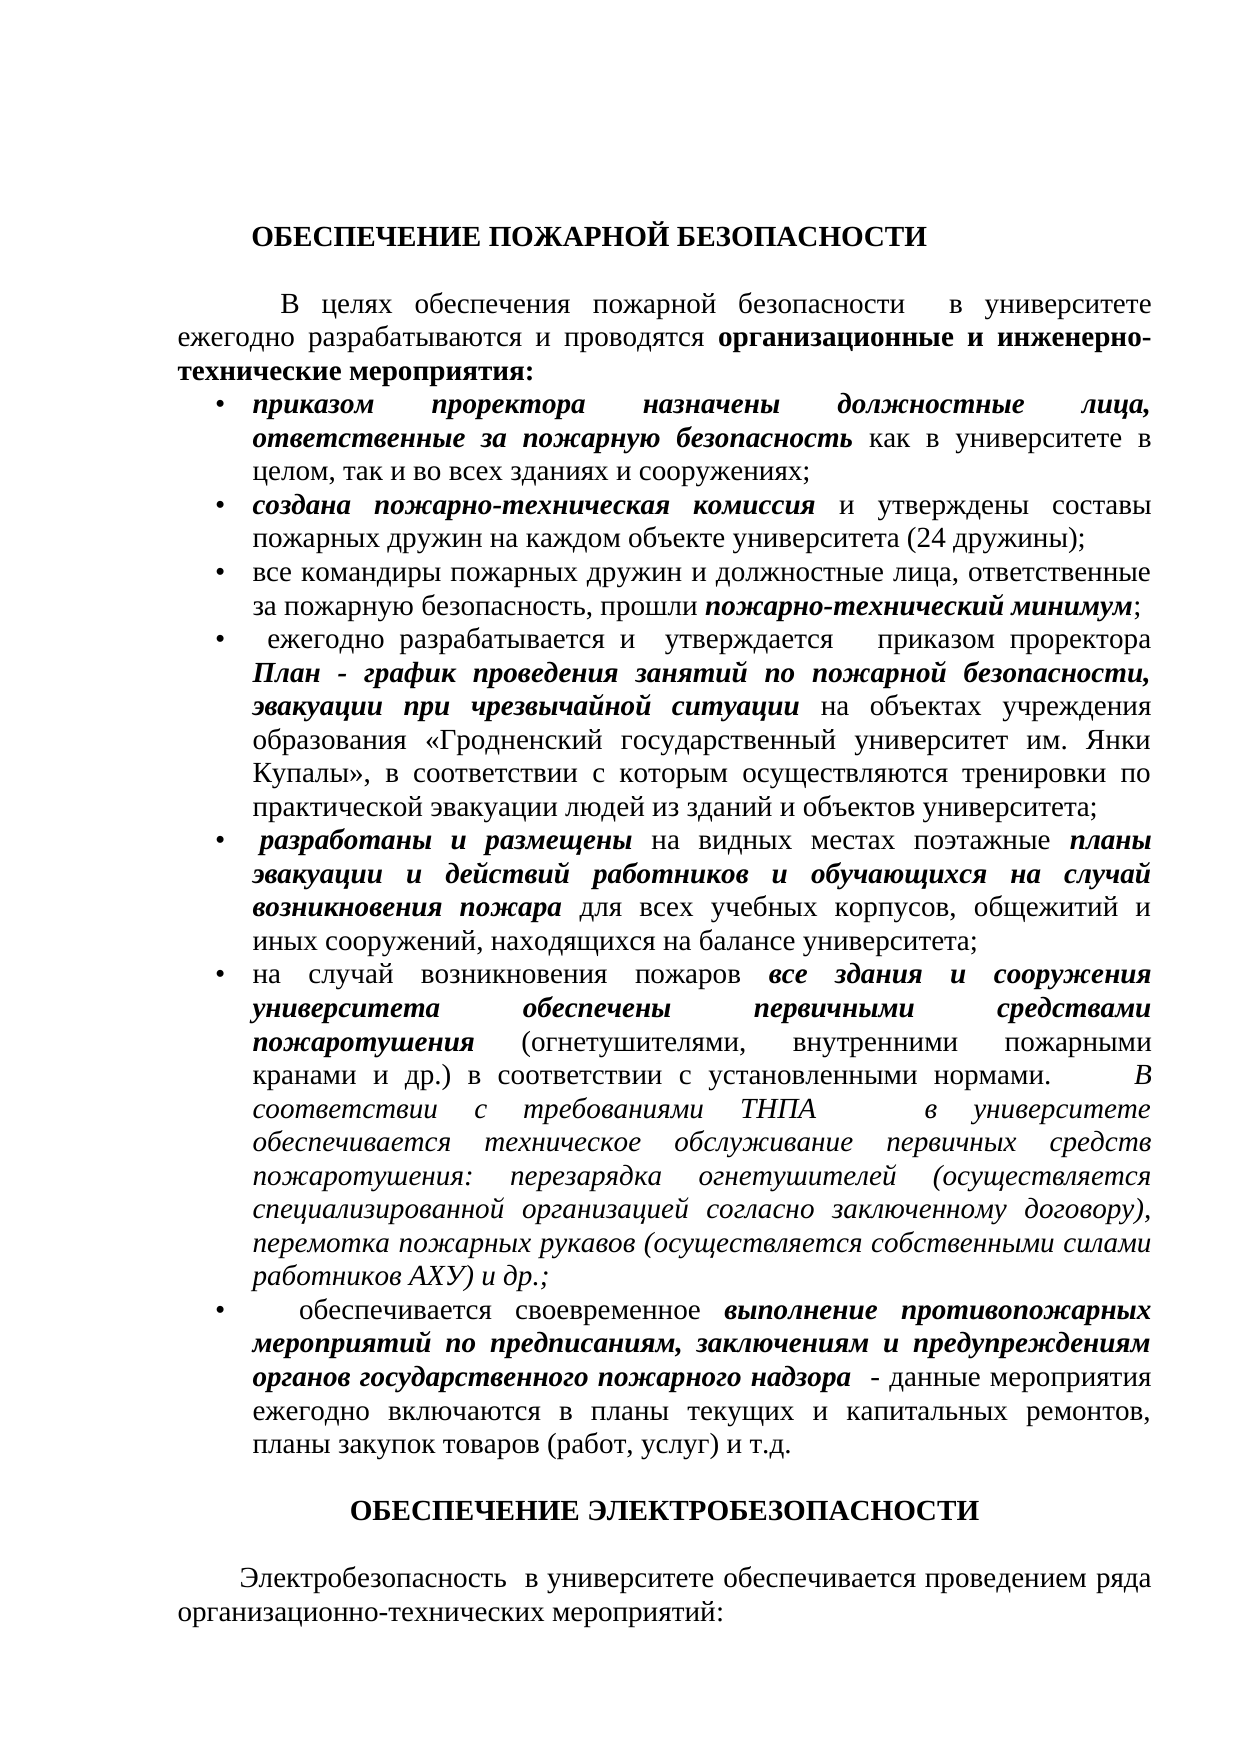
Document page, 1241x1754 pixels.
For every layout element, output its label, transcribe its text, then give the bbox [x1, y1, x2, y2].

text ОБЕСПЕЧЕНИЕ ПОЖАРНОЙ БЕЗОПАСНОСТИ [177, 219, 1152, 252]
text ОБЕСПЕЧЕНИЕ ЭЛЕКТРОБЕЗОПАСНОСТИ [177, 1493, 1152, 1527]
list ежегодно разрабатывается и утверждается приказом проректора План - график проведения занятий по пожарной безопасности, эвакуации при чрезвычайной ситуации на объектах учреждения образования «Гродненский государственный университет им. Янки Купалы», в соответствии с которым осуществляются тренировки по практической эвакуации людей из зданий и объектов университета; [215, 621, 1152, 822]
list на случай возникновения пожаров все здания и сооружения университета обеспечены первичными средствами пожаротушения (огнетушителями, внутренними пожарными кранами и др.) в соответствии с установленными нормами. В соответствии с требованиями ТНПА в университете обеспечивается техническое обслуживание первичных средств пожаротушения: перезарядка огнетушителей (осуществляется специализированной организацией согласно заключенному договору), перемотка пожарных рукавов (осуществляется собственными силами работников АХУ) и др.; [215, 957, 1152, 1292]
list обеспечивается своевременное выполнение противопожарных мероприятий по предписаниям, заключениям и предупреждениям органов государственного пожарного надзора - данные мероприятия ежегодно включаются в планы текущих и капитальных ремонтов, планы закупок товаров (работ, услуг) и т.д. [215, 1292, 1152, 1460]
list все командиры пожарных дружин и должностные лица, ответственные за пожарную безопасность, прошли пожарно-технический минимум; [215, 554, 1152, 621]
text Электробезопасность в университете обеспечивается проведением ряда организационно-технических мероприятий: [177, 1560, 1152, 1627]
text В целях обеспечения пожарной безопасности в университете ежегодно разрабатываются и проводятся организационные и инженерно-технические мероприятия: [177, 286, 1152, 386]
list приказом проректора назначены должностные лица, ответственные за пожарную безопасность как в университете в целом, так и во всех зданиях и сооружениях; [215, 386, 1152, 487]
list создана пожарно-техническая комиссия и утверждены составы пожарных дружин на каждом объекте университета (24 дружины); [215, 487, 1152, 554]
list разработаны и размещены на видных местах поэтажные планы эвакуации и действий работников и обучающихся на случай возникновения пожара для всех учебных корпусов, общежитий и иных сооружений, находящихся на балансе университета; [215, 822, 1152, 957]
